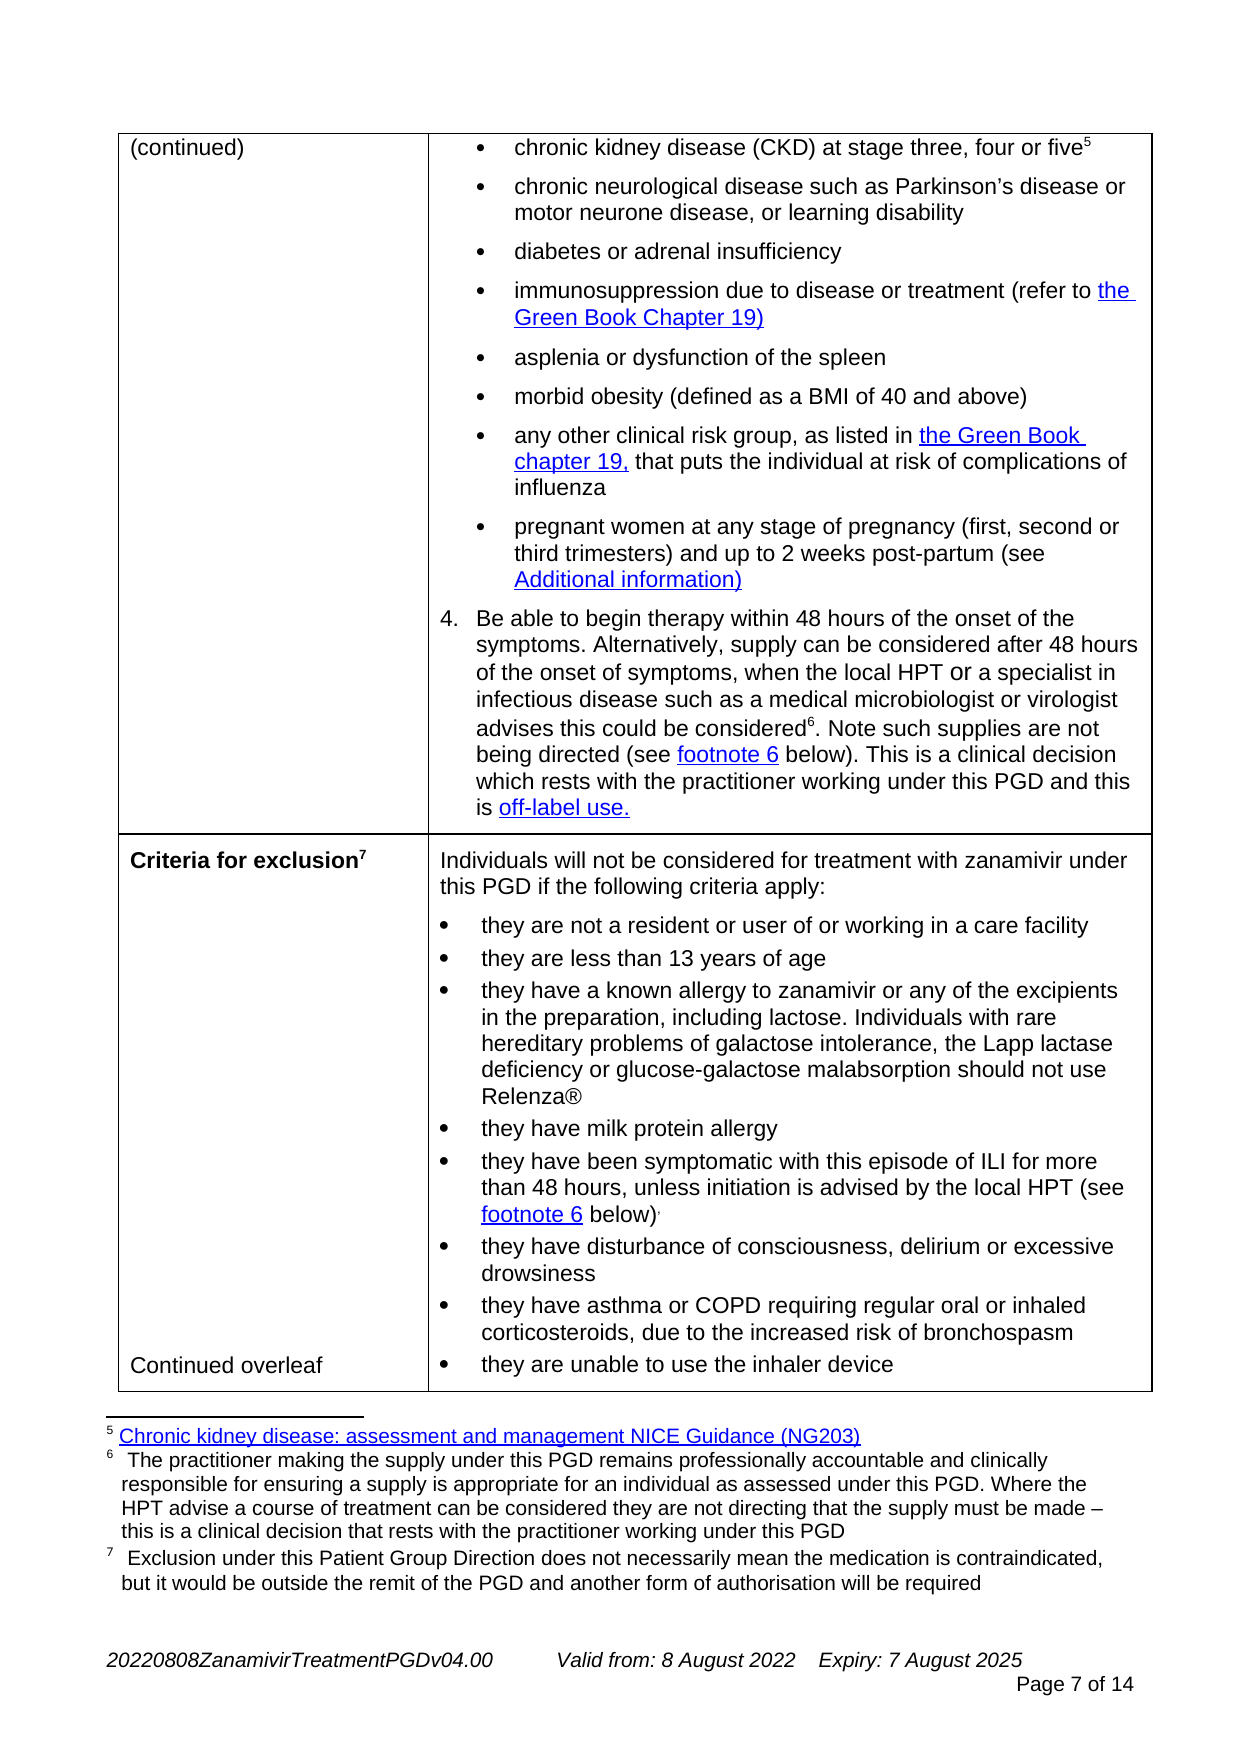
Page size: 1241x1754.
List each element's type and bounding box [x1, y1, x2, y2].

table_cell [429, 835, 1151, 1391]
table_cell [429, 134, 1151, 833]
table_cell [119, 835, 428, 1391]
table_cell [119, 134, 428, 833]
